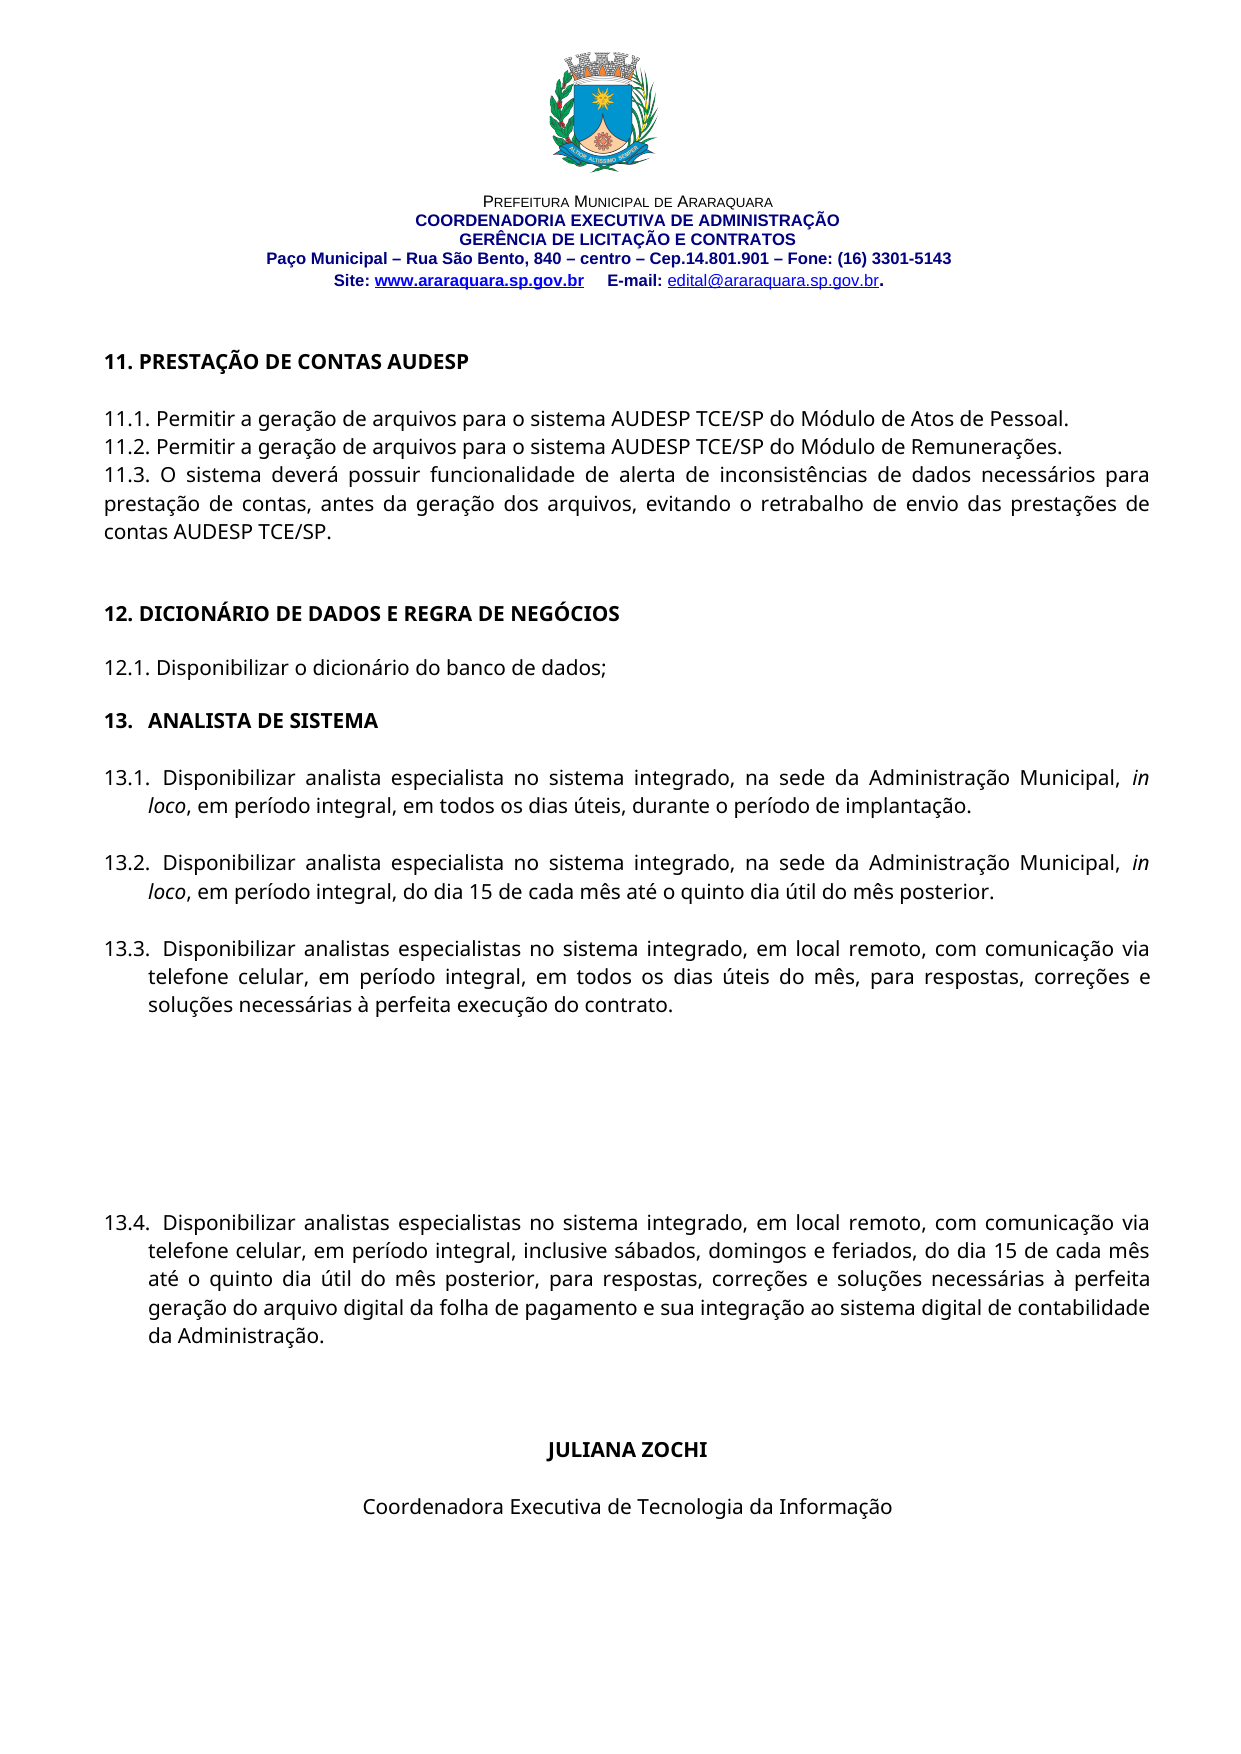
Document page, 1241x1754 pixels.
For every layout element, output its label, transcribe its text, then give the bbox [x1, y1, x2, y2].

text 11. PRESTAÇÃO DE CONTAS AUDESP [103, 347, 1152, 375]
text Coordenadora Executiva de Tecnologia da Informação [103, 1492, 1152, 1521]
text 12. DICIONÁRIO DE DADOS E REGRA DE NEGÓCIOS [103, 599, 1152, 628]
text JULIANA ZOCHI [103, 1435, 1152, 1464]
picture [549, 52, 659, 173]
list Disponibilizar analistas especialistas no sistema integrado, em local remoto, com comunicação via telefone celular, em período integral, em todos os dias úteis do mês, para respostas, correções e soluções necessárias à perfeita execução do contrato. [103, 934, 1152, 1019]
text 11.3. O sistema deverá possuir funcionalidade de alerta de inconsistências de dados necessários para prestação de contas, antes da geração dos arquivos, evitando o retrabalho de envio das prestações de contas AUDESP TCE/SP. [103, 461, 1152, 546]
text 11.2. Permitir a geração de arquivos para o sistema AUDESP TCE/SP do Módulo de Remunerações. [103, 432, 1152, 461]
list Disponibilizar analista especialista no sistema integrado, na sede da Administração Municipal, in loco, em período integral, do dia 15 de cada mês até o quinto dia útil do mês posterior. [103, 848, 1152, 905]
text 11.1. Permitir a geração de arquivos para o sistema AUDESP TCE/SP do Módulo de Atos de Pessoal. [103, 404, 1152, 432]
list ANALISTA DE SISTEMA [103, 706, 1152, 734]
list Disponibilizar analistas especialistas no sistema integrado, em local remoto, com comunicação via telefone celular, em período integral, inclusive sábados, domingos e feriados, do dia 15 de cada mês até o quinto dia útil do mês posterior, para respostas, correções e soluções necessárias à perfeita geração do arquivo digital da folha de pagamento e sua integração ao sistema digital de contabilidade da Administração. [103, 1208, 1152, 1350]
list Disponibilizar analista especialista no sistema integrado, na sede da Administração Municipal, in loco, em período integral, em todos os dias úteis, durante o período de implantação. [103, 763, 1152, 820]
text 12.1. Disponibilizar o dicionário do banco de dados; [103, 653, 1152, 681]
